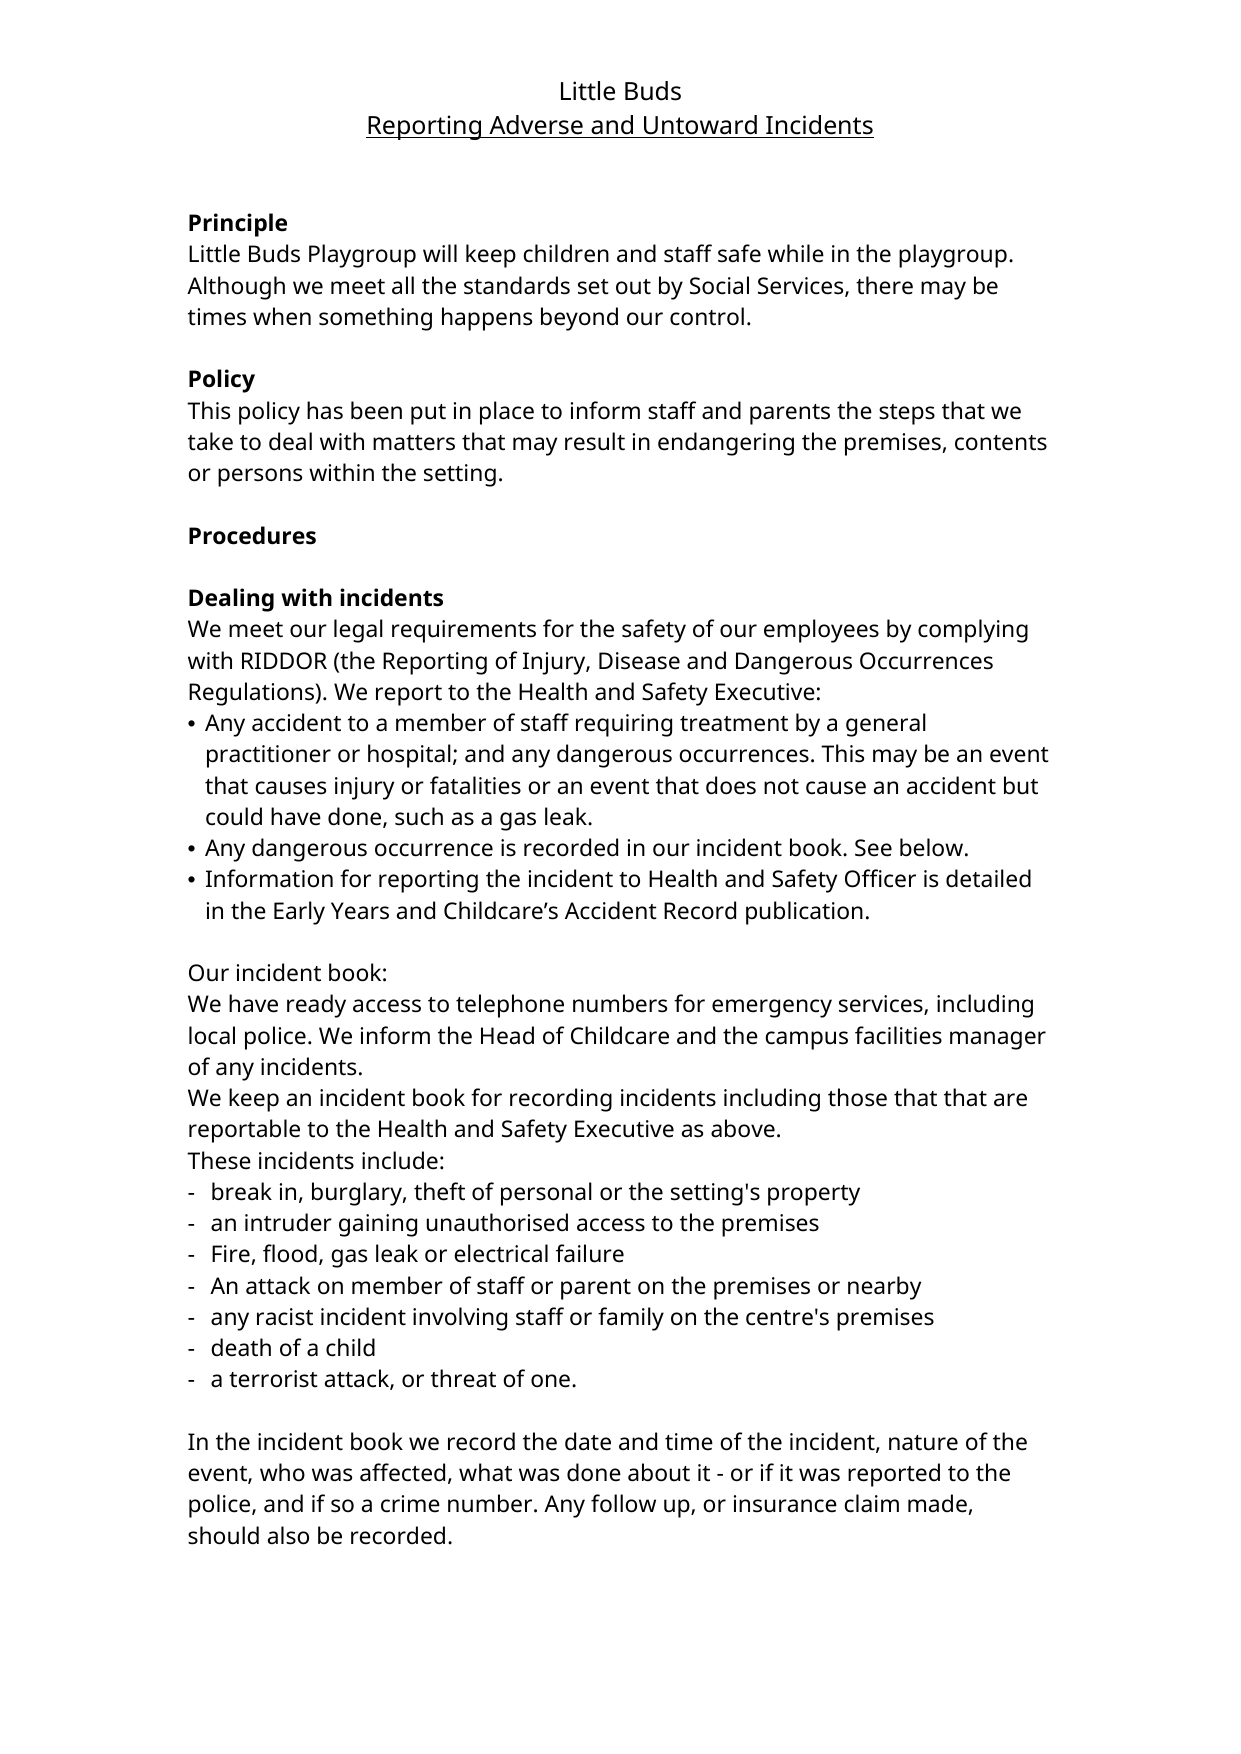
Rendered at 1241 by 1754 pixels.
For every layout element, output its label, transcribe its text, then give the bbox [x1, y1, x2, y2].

text Little Buds Playgroup will keep children and staff safe while in the playgroup. Although we meet all the standards set out by Social Services, there may be times when something happens beyond our control. [187, 238, 1053, 332]
list Fire, flood, gas leak or electrical failure [187, 1238, 1053, 1270]
text Procedures [187, 520, 1053, 551]
list An attack on member of staff or parent on the premises or nearby [187, 1270, 1053, 1301]
text In the incident book we record the date and time of the incident, nature of the event, who was affected, what was done about it - or if it was reported to the police, and if so a crime number. Any follow up, or insurance claim made, should also be recorded. [187, 1426, 1053, 1551]
text Policy [187, 363, 1053, 395]
list any racist incident involving staff or family on the centre's premises [187, 1301, 1053, 1332]
list a terrorist attack, or threat of one. [187, 1363, 1053, 1395]
text This policy has been put in place to inform staff and parents the steps that we take to deal with matters that may result in endangering the premises, contents or persons within the setting. [187, 395, 1053, 488]
text We have ready access to telephone numbers for emergency services, including local police. We inform the Head of Childcare and the campus facilities manager of any incidents. [187, 988, 1053, 1082]
list Any accident to a member of staff requiring treatment by a general practitioner or hospital; and any dangerous occurrences. This may be an event that causes injury or fatalities or an event that does not cause an accident but could have done, such as a gas leak. [187, 707, 1053, 832]
list break in, burglary, theft of personal or the setting's property [187, 1176, 1053, 1207]
text These incidents include: [187, 1145, 1053, 1176]
list Any dangerous occurrence is recorded in our incident book. See below. [187, 832, 1053, 863]
text Our incident book: [187, 957, 1053, 988]
list Information for reporting the incident to Health and Safety Officer is detailed in the Early Years and Childcare’s Accident Record publication. [187, 863, 1053, 926]
text We keep an incident book for recording incidents including those that that are reportable to the Health and Safety Executive as above. [187, 1082, 1053, 1145]
text We meet our legal requirements for the safety of our employees by complying with RIDDOR (the Reporting of Injury, Disease and Dangerous Occurrences Regulations). We report to the Health and Safety Executive: [187, 613, 1053, 707]
text Dealing with incidents [187, 582, 1053, 613]
list an intruder gaining unauthorised access to the premises [187, 1207, 1053, 1238]
text Principle [187, 207, 1053, 238]
list death of a child [187, 1332, 1053, 1363]
